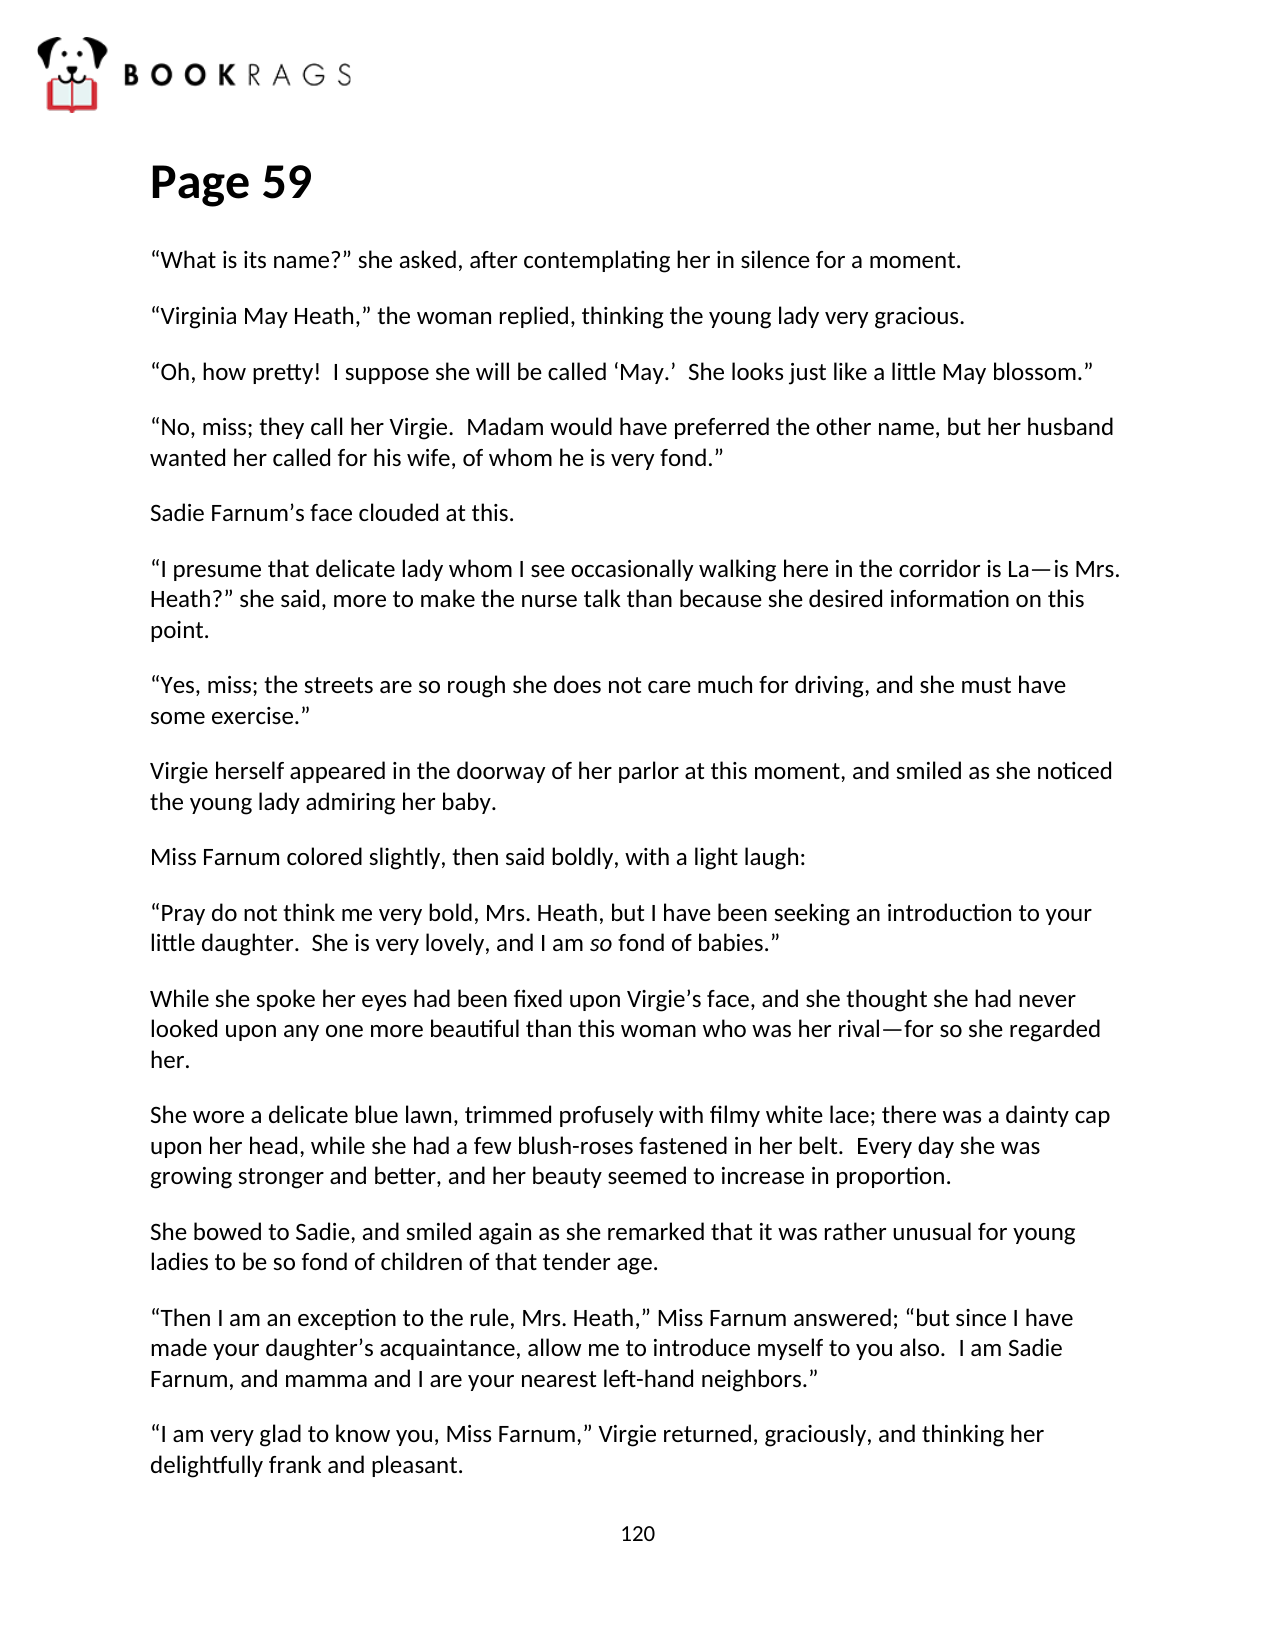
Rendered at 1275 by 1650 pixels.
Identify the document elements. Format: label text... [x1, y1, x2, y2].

text “No, miss; they call her Virgie. Madam would have preferred the other name, but her husband wanted her called for his wife, of whom he is very fond.” [150, 411, 1125, 472]
text “Then I am an exception to the rule, Mrs. Heath,” Miss Farnum answered; “but since I have made your daughter’s acquaintance, allow me to introduce myself to you also. I am Sadie Farnum, and mamma and I are your nearest left-hand neighbors.” [150, 1302, 1125, 1394]
text “I am very glad to know you, Miss Farnum,” Virgie returned, graciously, and thinking her delightfully frank and pleasant. [150, 1419, 1125, 1480]
text Page 59 [150, 150, 1125, 211]
picture [37, 37, 351, 113]
text While she spoke her eyes had been fixed upon Virgie’s face, and she thought she had never looked upon any one more beautiful than this woman who was her rival—­for so she regarded her. [150, 983, 1125, 1074]
text Virgie herself appeared in the doorway of her parlor at this moment, and smiled as she noticed the young lady admiring her baby. [150, 755, 1125, 816]
text “Yes, miss; the streets are so rough she does not care much for driving, and she must have some exercise.” [150, 669, 1125, 730]
text “What is its name?” she asked, after contemplating her in silence for a moment. [150, 244, 1125, 275]
text Sadie Farnum’s face clouded at this. [150, 497, 1125, 528]
text She bowed to Sadie, and smiled again as she remarked that it was rather unusual for young ladies to be so fond of children of that tender age. [150, 1216, 1125, 1277]
text “Oh, how pretty! I suppose she will be called ‘May.’ She looks just like a little May blossom.” [150, 356, 1125, 386]
text She wore a delicate blue lawn, trimmed profusely with filmy white lace; there was a dainty cap upon her head, while she had a few blush-roses fastened in her belt. Every day she was growing stronger and better, and her beauty seemed to increase in proportion. [150, 1099, 1125, 1191]
text “Pray do not think me very bold, Mrs. Heath, but I have been seeking an introduction to your little daughter. She is very lovely, and I am so fond of babies.” [150, 897, 1125, 958]
text “I presume that delicate lady whom I see occasionally walking here in the corridor is La—­is Mrs. Heath?” she said, more to make the nurse talk than because she desired information on this point. [150, 553, 1125, 644]
text Miss Farnum colored slightly, then said boldly, with a light laugh: [150, 841, 1125, 872]
text “Virginia May Heath,” the woman replied, thinking the young lady very gracious. [150, 300, 1125, 331]
